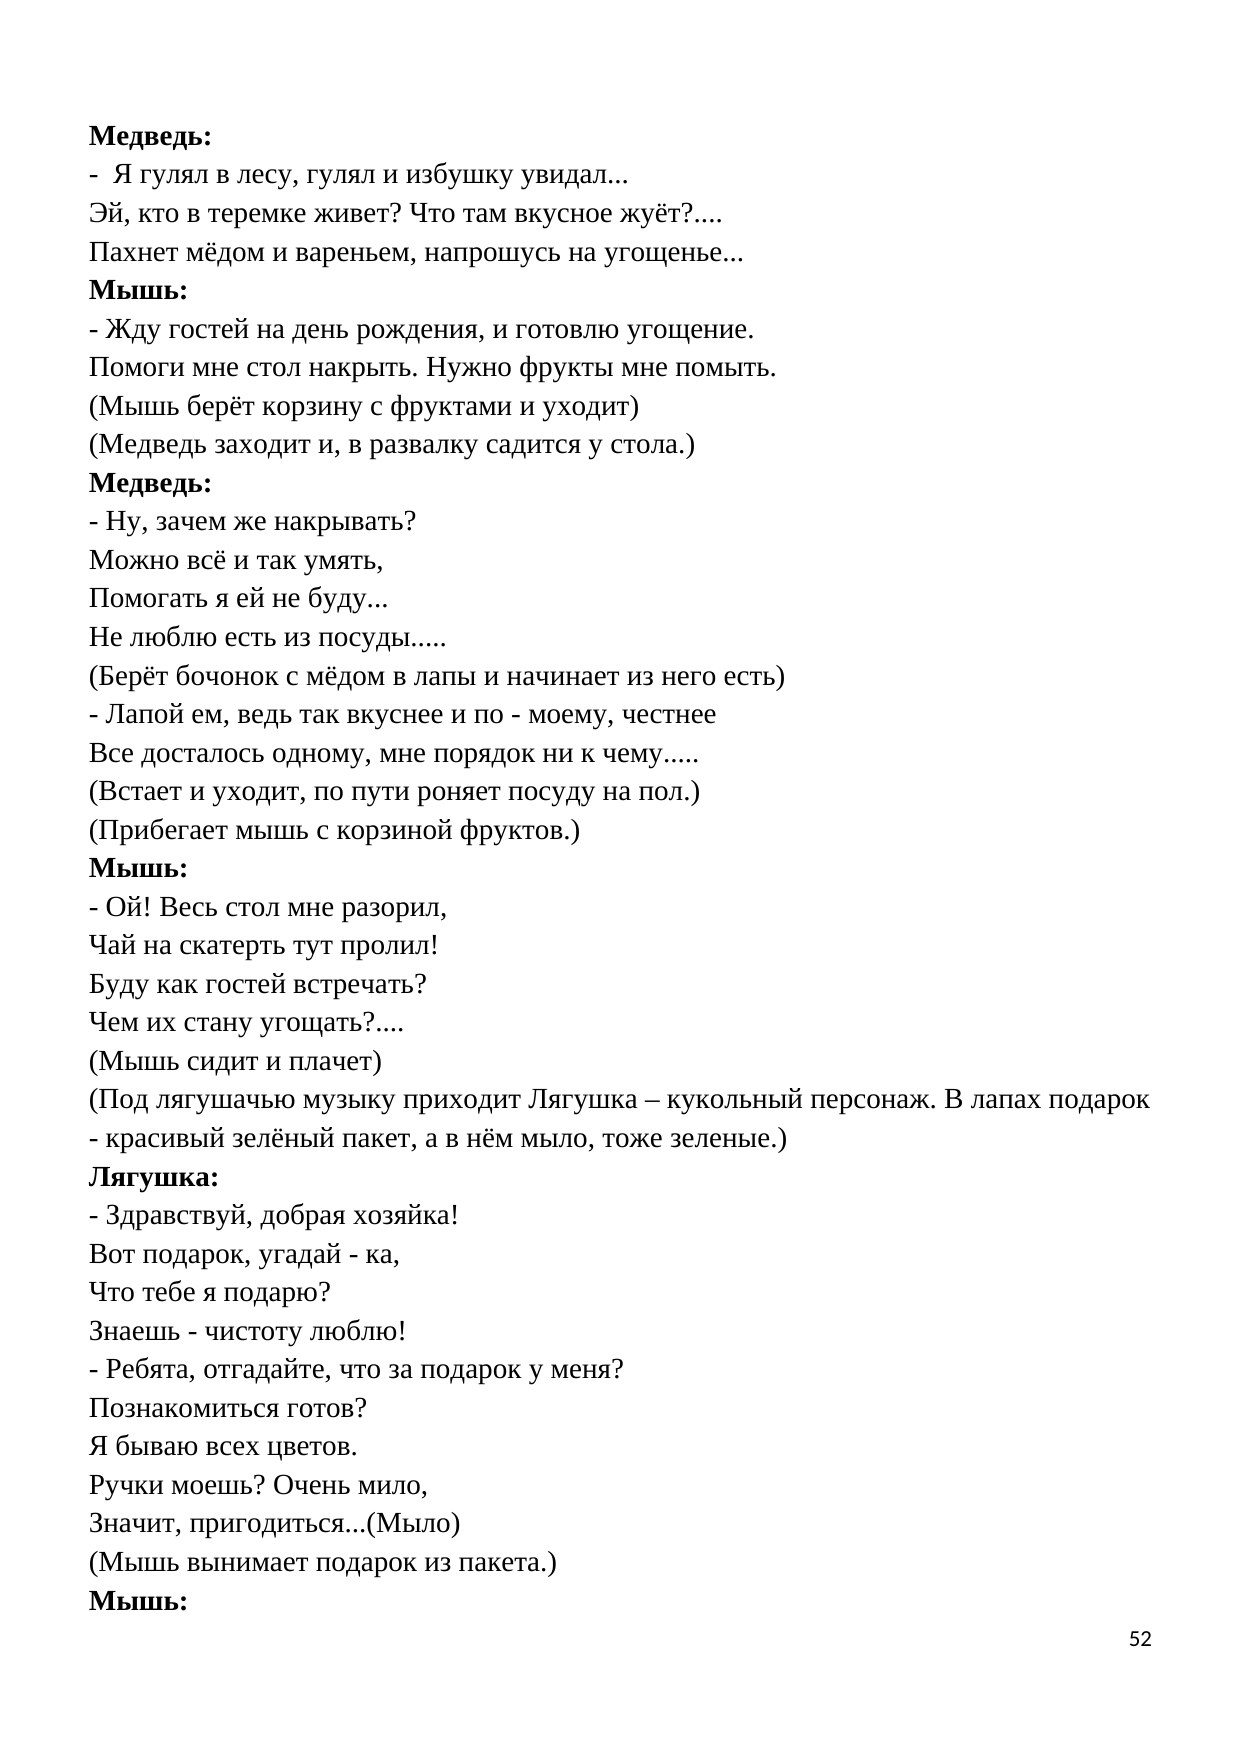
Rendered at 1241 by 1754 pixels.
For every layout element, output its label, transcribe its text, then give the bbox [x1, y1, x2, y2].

text Медведь: - Я гулял в лесу, гулял и избушку увидал... Эй, кто в теремке живет? Что там вкусное жуёт?.... Пахнет мёдом и вареньем, напрошусь на угощенье... Мышь: - Жду гостей на день рождения, и готовлю угощение. Помоги мне стол накрыть. Нужно фрукты мне помыть. (Мышь берёт корзину с фруктами и уходит) (Медведь заходит и, в развалку садится у стола.) Медведь: - Ну, зачем же накрывать? Можно всё и так умять, Помогать я ей не буду... Не люблю есть из посуды..... (Берёт бочонок с мёдом в лапы и начинает из него есть) - Лапой ем, ведь так вкуснее и по - моему, честнее Все досталось одному, мне порядок ни к чему..... (Встает и уходит, по пути роняет посуду на пол.) (Прибегает мышь с корзиной фруктов.) Мышь: - Ой! Весь стол мне разорил, Чай на скатерть тут пролил! Буду как гостей встречать? Чем их стану угощать?.... (Мышь сидит и плачет) (Под лягушачью музыку приходит Лягушка – кукольный персонаж. В лапах подарок - красивый зелёный пакет, а в нём мыло, тоже зеленые.) Лягушка: - Здравствуй, добрая хозяйка! Вот подарок, угадай - ка, Что тебе я подарю? Знаешь - чистоту люблю! [88, 118, 1152, 1346]
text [88, 1390, 1152, 1616]
text - Ребята, отгадайте, что за подарок у меня? [88, 1351, 1152, 1385]
